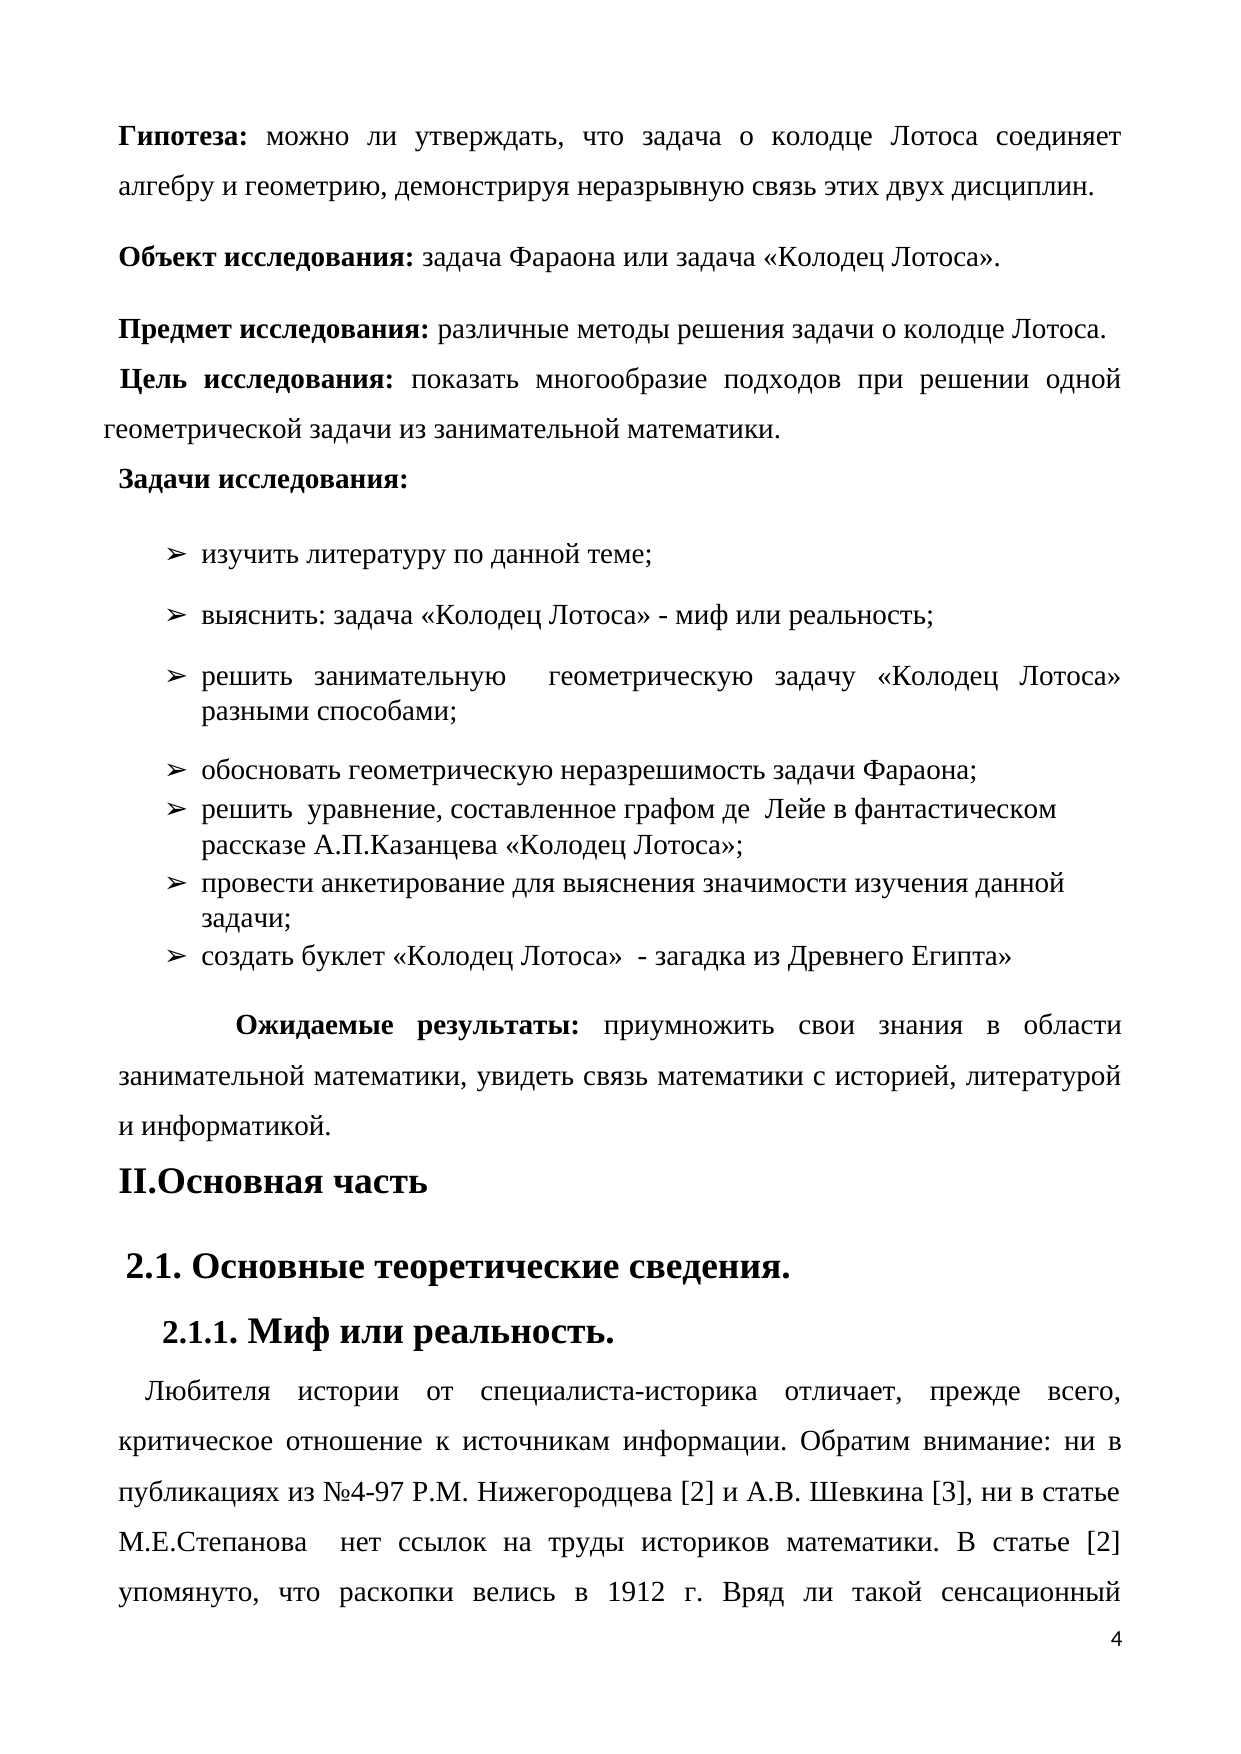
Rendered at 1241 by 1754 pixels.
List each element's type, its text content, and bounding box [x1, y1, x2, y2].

text Цель исследования: показать многообразие подходов при решении одной геометрической задачи из занимательной математики. [103, 361, 1122, 445]
text II.Основная часть [118, 1158, 1122, 1201]
list провести анкетирование для выяснения значимости изучения данной задачи; [163, 861, 1122, 934]
text Ожидаемые результаты: приумножить свои знания в области занимательной математики, увидеть связь математики с историей, литературой и информатикой. [118, 1007, 1122, 1141]
text 2.1. Основные теоретические сведения. [118, 1244, 1122, 1287]
text 2.1.1. Миф или реальность. [118, 1308, 1122, 1352]
text Гипотеза: можно ли утверждать, что задача о колодце Лотоса соединяет алгебру и геометрию, демонстрируя неразрывную связь этих двух дисциплин. [118, 118, 1122, 202]
list решить уравнение, составленное графом де Лейе в фантастическом рассказе А.П.Казанцева «Колодец Лотоса»; [163, 788, 1122, 861]
list решить занимательную геометрическую задачу «Колодец Лотоса» разными способами; [163, 654, 1122, 727]
text Задачи исследования: [118, 462, 1122, 495]
list изучить литературу по данной теме; [163, 533, 1122, 572]
list обосновать геометрическую неразрешимость задачи Фараона; [163, 748, 1122, 788]
text Объект исследования: задача Фараона или задача «Колодец Лотоса». [118, 239, 1122, 273]
list создать буклет «Колодец Лотоса» - загадка из Древнего Египта» [163, 934, 1122, 974]
text Предмет исследования: различные методы решения задачи о колодце Лотоса. [118, 311, 1122, 344]
list выяснить: задача «Колодец Лотоса» - миф или реальность; [163, 593, 1122, 633]
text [118, 1373, 1122, 1608]
